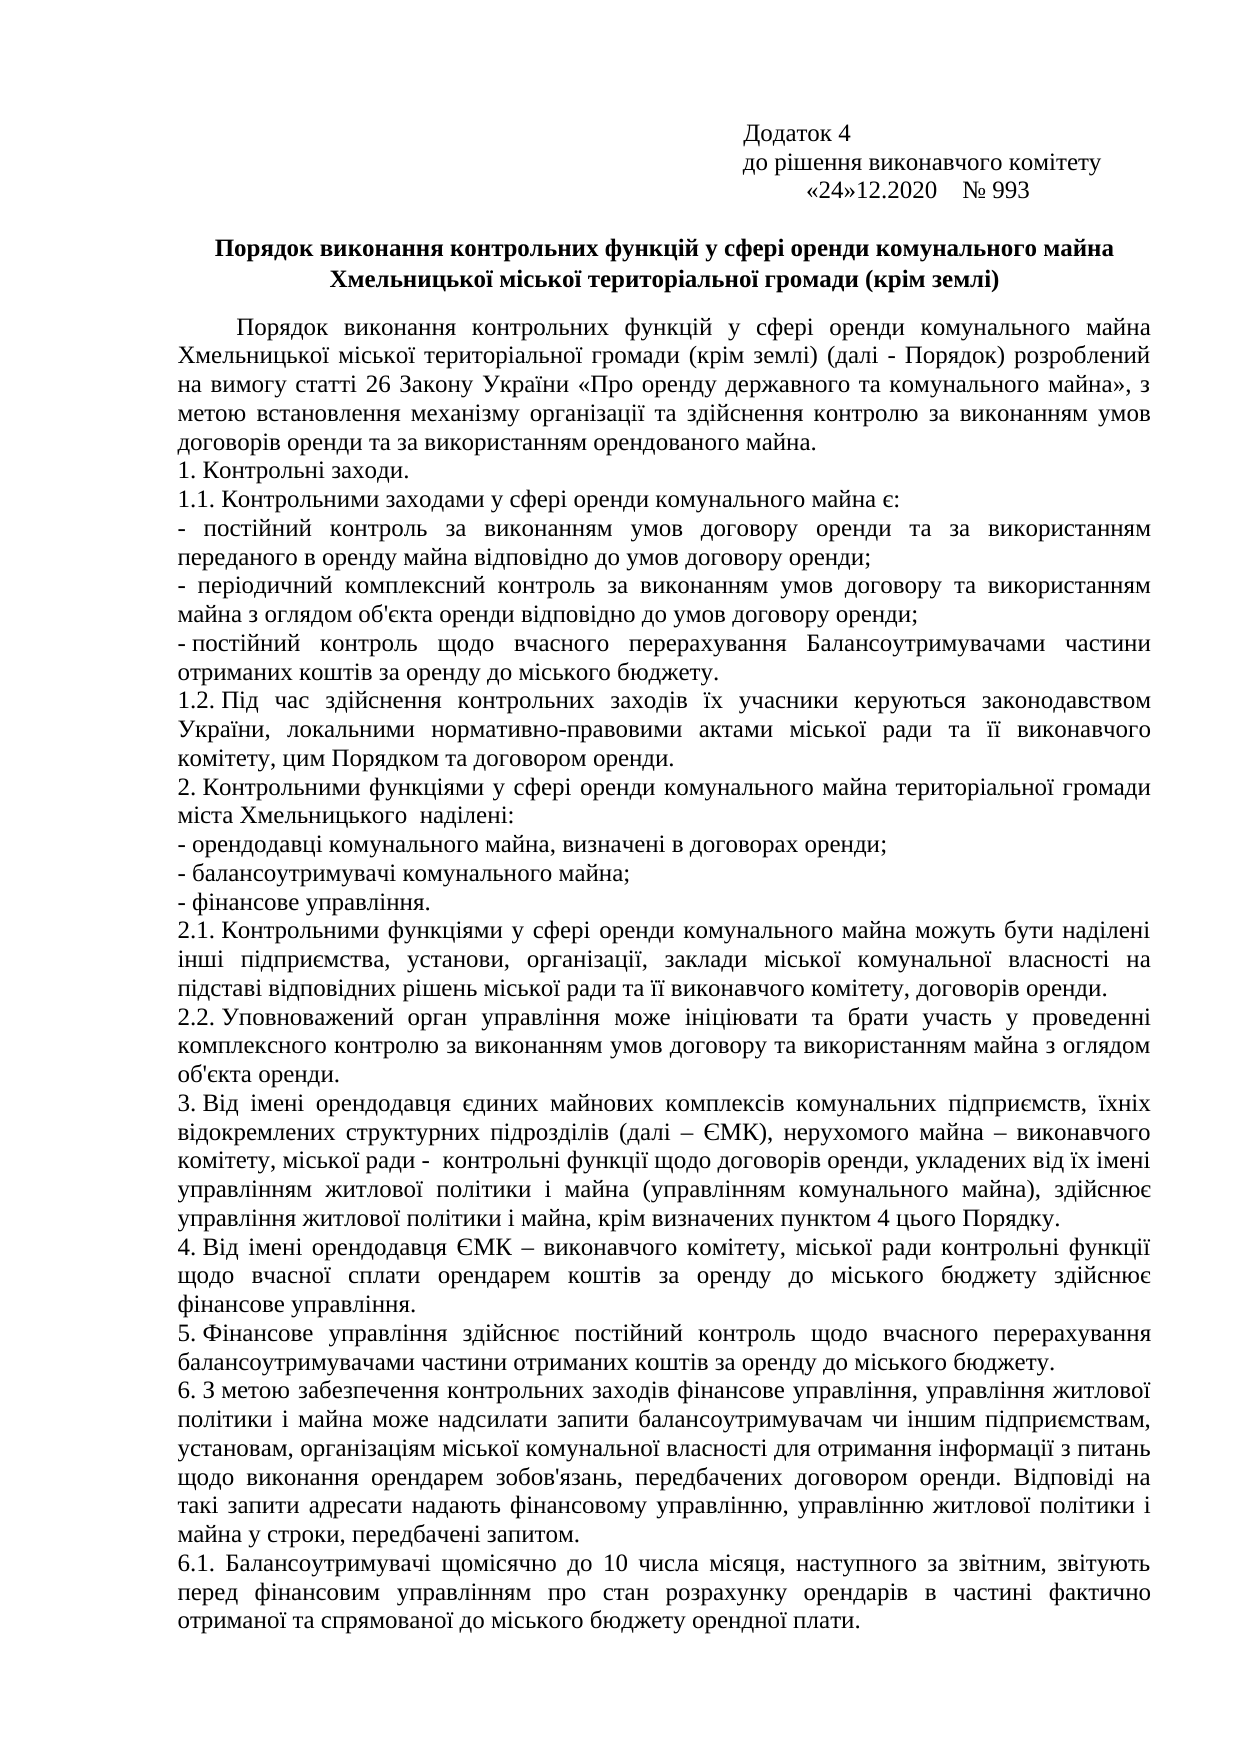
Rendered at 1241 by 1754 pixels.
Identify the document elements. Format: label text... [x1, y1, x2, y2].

text Додаток 4 [325, 118, 1152, 147]
text - постійний контроль щодо вчасного перерахування Балансоутримувачами частини отриманих коштів за оренду до міського бюджету. [177, 628, 1152, 686]
text 1.2. Під час здійснення контрольних заходів їх учасники керуються законодавством України, локальними нормативно-правовими актами міської ради та її виконавчого комітету, цим Порядком та договором оренди. [177, 686, 1152, 772]
text - фінансове управління. [177, 887, 1152, 916]
text 3. Від імені орендодавця єдиних майнових комплексів комунальних підприємств, їхніх відокремлених структурних підрозділів (далі – ЄМК), нерухомого майна – виконавчого комітету, міської ради - контрольні функції щодо договорів оренди, укладених від їх імені управлінням житлової політики і майна (управлінням комунального майна), здійснює управління житлової політики і майна, крім визначених пунктом 4 цього Порядку. [177, 1088, 1152, 1232]
text 1. Контрольні заходи. [177, 456, 1152, 484]
text 6.1. Балансоутримувачі щомісячно до 10 числа місяця, наступного за звітним, звітують перед фінансовим управлінням про стан розрахунку орендарів в частині фактично отриманої та спрямованої до міського бюджету орендної плати. [177, 1548, 1152, 1634]
text 2.2. Уповноважений орган управління може ініціювати та брати участь у проведенні комплексного контролю за виконанням умов договору та використанням майна з оглядом об'єкта оренди. [177, 1002, 1152, 1088]
text - балансоутримувачі комунального майна; [177, 858, 1152, 887]
text Порядок виконання контрольних функцій у сфері оренди комунального майна Хмельницької міської територіальної громади (крім землі) [177, 233, 1152, 293]
text 1.1. Контрольними заходами у сфері оренди комунального майна є: [177, 484, 1152, 513]
text 2.1. Контрольними функціями у сфері оренди комунального майна можуть бути наділені інші підприємства, установи, організації, заклади міської комунальної власності на підставі відповідних рішень міської ради та її виконавчого комітету, договорів оренди. [177, 916, 1152, 1002]
text 5. Фінансове управління здійснює постійний контроль щодо вчасного перерахування балансоутримувачами частини отриманих коштів за оренду до міського бюджету. [177, 1318, 1152, 1376]
text Порядок виконання контрольних функцій у сфері оренди комунального майна Хмельницької міської територіальної громади (крім землі) (далі - Порядок) розроблений на вимогу статті 26 Закону України «Про оренду державного та комунального майна», з метою встановлення механізму організації та здійснення контролю за виконанням умов договорів оренди та за використанням орендованого майна. [177, 312, 1152, 456]
text 4. Від імені орендодавця ЄМК – виконавчого комітету, міської ради контрольні функції щодо вчасної сплати орендарем коштів за оренду до міського бюджету здійснює фінансове управління. [177, 1232, 1152, 1318]
text - постійний контроль за виконанням умов договору оренди та за використанням переданого в оренду майна відповідно до умов договору оренди; [177, 513, 1152, 571]
text 2. Контрольними функціями у сфері оренди комунального майна територіальної громади міста Хмельницького наділені: [177, 772, 1152, 829]
text 6. З метою забезпечення контрольних заходів фінансове управління, управління житлової політики і майна може надсилати запити балансоутримувачам чи іншим підприємствам, установам, організаціям міської комунальної власності для отримання інформації з питань щодо виконання орендарем зобов'язань, передбачених договором оренди. Відповіді на такі запити адресати надають фінансовому управлінню, управлінню житлової політики і майна у строки, передбачені запитом. [177, 1376, 1152, 1548]
text до рішення виконавчого комітету [177, 147, 1152, 176]
text - періодичний комплексний контроль за виконанням умов договору та використанням майна з оглядом об'єкта оренди відповідно до умов договору оренди; [177, 571, 1152, 628]
text «24»12.2020 № 993 [177, 176, 1152, 204]
text - орендодавці комунального майна, визначені в договорах оренди; [177, 829, 1152, 858]
